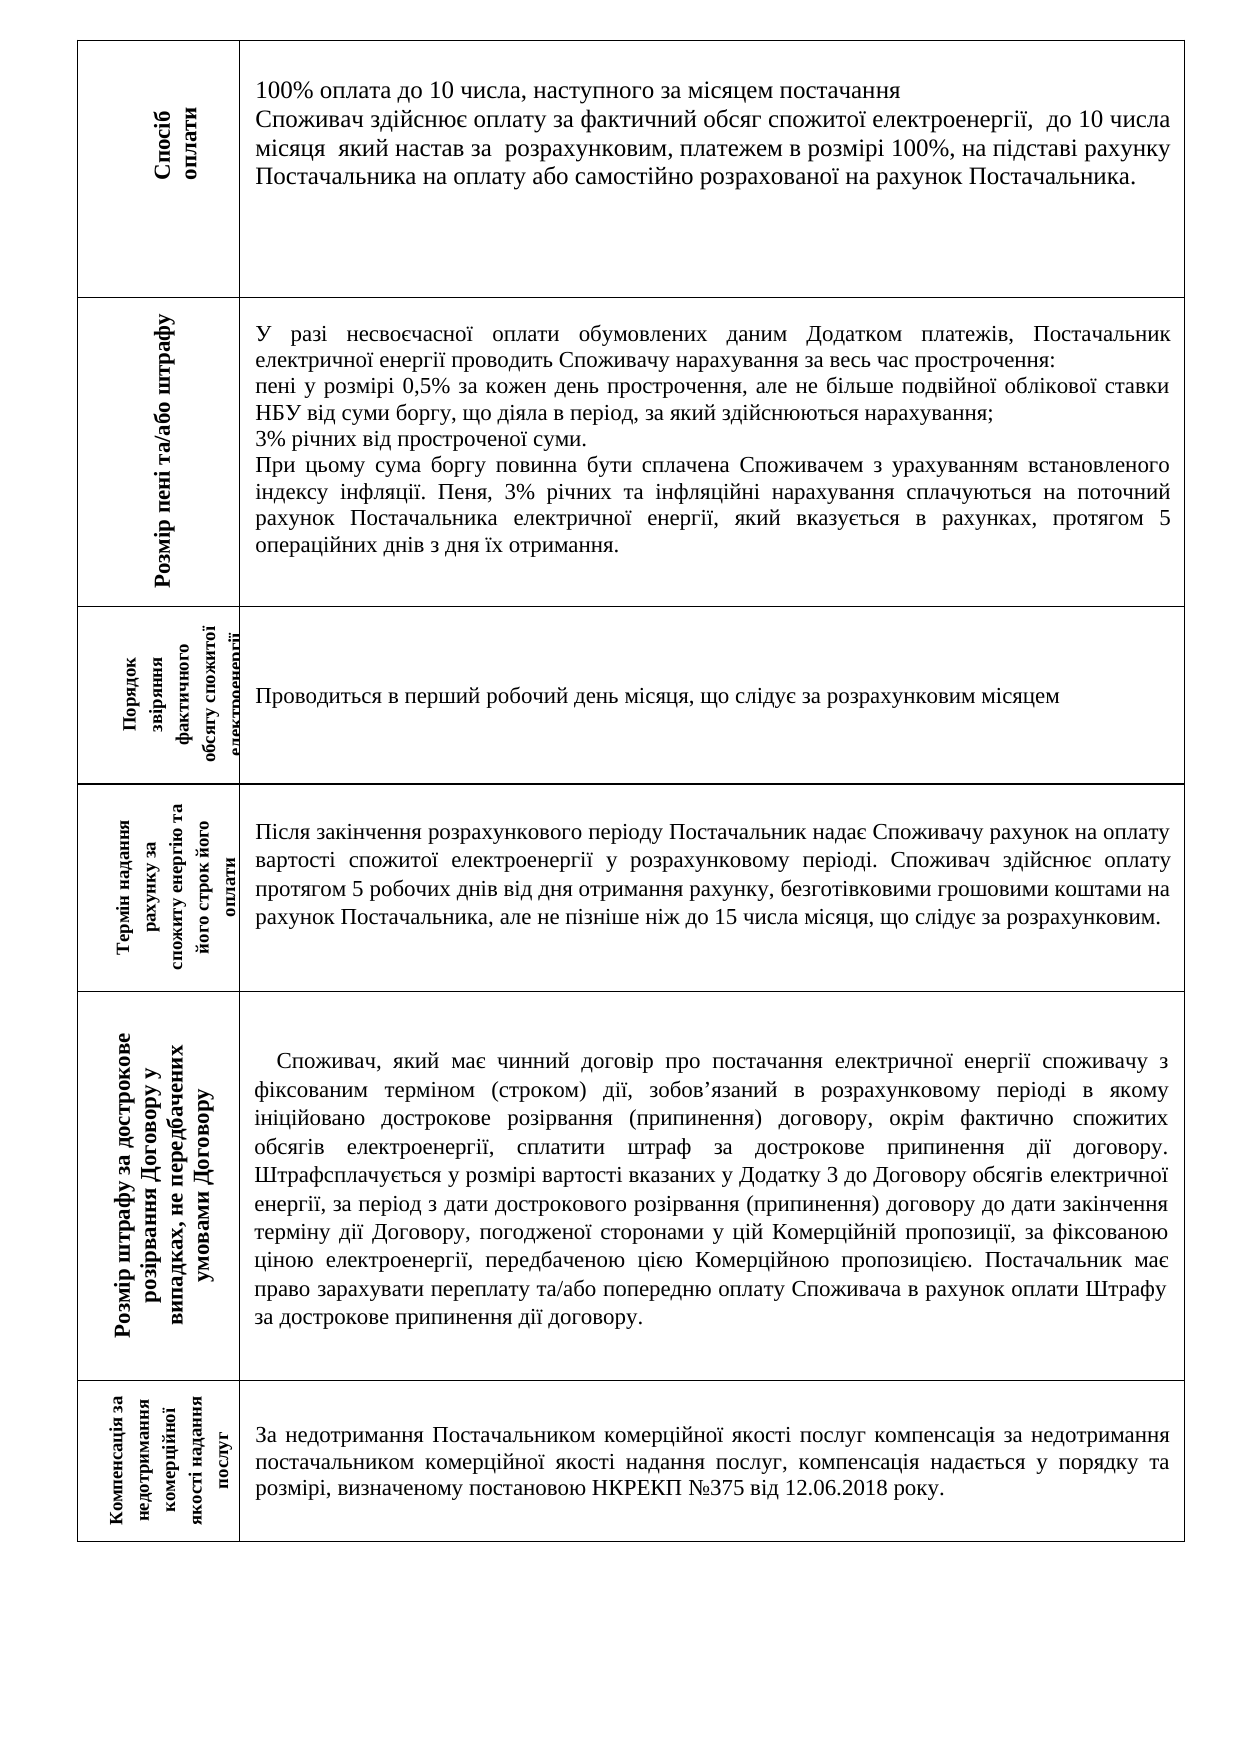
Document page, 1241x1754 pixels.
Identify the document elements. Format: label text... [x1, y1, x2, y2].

table_header Спосіб оплати [78, 41, 239, 297]
table_cell Споживач, який має чинний договір про постачання електричної енергії споживачу з фіксованим терміном (строком) дії, зобов’язаний в розрахунковому періоді в якому ініційовано дострокове розірвання (припинення) договору, окрім фактично спожитих обсягів електроенергії, сплатити штраф за дострокове припинення дії договору. Штрафсплачується у розмірі вартості вказаних у Додатку 3 до Договору обсягів електричної енергії, за період з дати дострокового розірвання (припинення) договору до дати закінчення терміну дії Договору, погодженої сторонами у цій Комерційній пропозиції, за фіксованою ціною електроенергії, передбаченою цією Комерційною пропозицією. Постачальник має право зарахувати переплату та/або попередню оплату Споживача в рахунок оплати Штрафу за дострокове припинення дії договору. [240, 992, 1184, 1380]
table_cell За недотримання Постачальником комерційної якості послуг компенсація за недотримання постачальником комерційної якості надання послуг, компенсація надається у порядку та розмірі, визначеному постановою НКРЕКП №375 від 12.06.2018 року. [240, 1381, 1184, 1541]
table_cell Після закінчення розрахункового періоду Постачальник надає Споживачу рахунок на оплату вартості спожитої електроенергії у розрахунковому періоді. Споживач здійснює оплату протягом 5 робочих днів від дня отримання рахунку, безготівковими грошовими коштами на рахунок Постачальника, але не пізніше ніж до 15 числа місяця, що слідує за розрахунковим. [240, 785, 1184, 991]
table_cell Проводиться в перший робочий день місяця, що слідує за розрахунковим місяцем [240, 607, 1184, 783]
table_header 100% оплата до 10 числа, наступного за місяцем постачання Споживач здійснює оплату за фактичний обсяг спожитої електроенергії, до 10 числа місяця який настав за розрахунковим, платежем в розмірі 100%, на підставі рахунку Постачальника на оплату або самостійно розрахованої на рахунок Постачальника. [240, 41, 1184, 297]
table_cell Порядок звіряння фактичного обсягу спожитої електроенергії [78, 607, 239, 783]
table_cell Компенсація за недотримання комерційної якості надання послуг [78, 1381, 239, 1541]
table_cell Розмір штрафу за дострокове розірвання Договору у випадках, не передбачених умовами Договору [78, 992, 239, 1380]
table_cell Термін надання рахунку за спожиту енергію та його строк його оплати [78, 785, 239, 991]
table_cell Розмір пені та/або штрафу [78, 298, 239, 606]
table_cell У разі несвоєчасної оплати обумовлених даним Додатком платежів, Постачальник електричної енергії проводить Споживачу нарахування за весь час прострочення: пені у розмірі 0,5% за кожен день прострочення, але не більше подвійної облікової ставки НБУ від суми боргу, що діяла в період, за який здійснюються нарахування; 3% річних від простроченої суми. При цьому сума боргу повинна бути сплачена Споживачем з урахуванням встановленого індексу інфляції. Пеня, 3% річних та інфляційні нарахування сплачуються на поточний рахунок Постачальника електричної енергії, який вказується в рахунках, протягом 5 операційних днів з дня їх отримання. [240, 298, 1184, 606]
